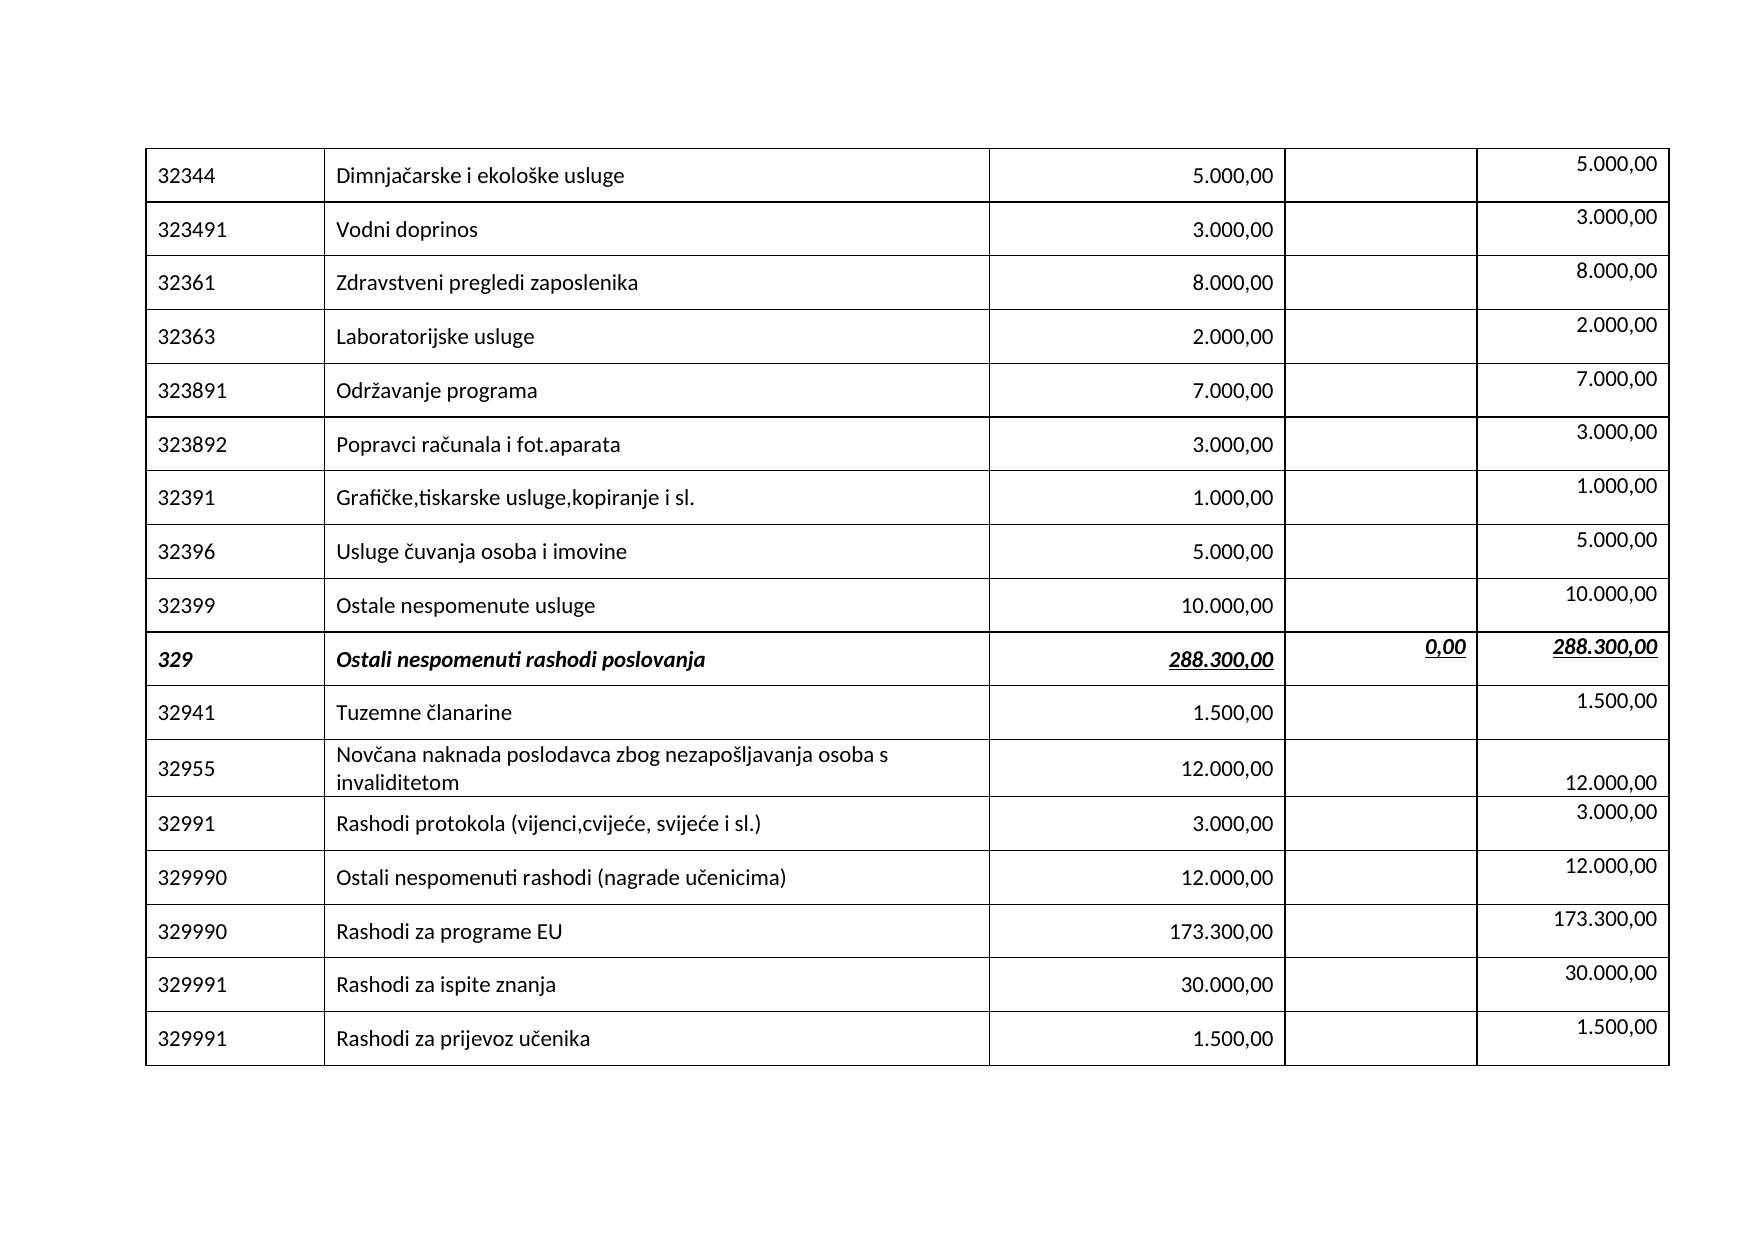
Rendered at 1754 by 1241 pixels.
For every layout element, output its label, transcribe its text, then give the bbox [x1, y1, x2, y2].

table_cell 288.300,00 [1478, 633, 1668, 685]
table_cell 32991 [147, 797, 324, 850]
table_cell 173.300,00 [990, 905, 1284, 957]
table_cell 1.500,00 [1478, 686, 1668, 739]
table_cell 7.000,00 [990, 364, 1284, 416]
table_cell 8.000,00 [990, 256, 1284, 309]
table_cell 329990 [147, 905, 324, 957]
table_cell Usluge čuvanja osoba i imovine [325, 525, 989, 578]
table_cell [1286, 525, 1476, 578]
table_cell [1286, 1012, 1476, 1065]
table_cell Dimnjačarske i ekološke usluge [325, 149, 989, 201]
table_cell 10.000,00 [990, 579, 1284, 631]
table_cell 32391 [147, 471, 324, 524]
table_cell [1286, 471, 1476, 524]
table_cell 288.300,00 [990, 633, 1284, 685]
table_cell Ostali nespomenuti rashodi poslovanja [325, 633, 989, 685]
table_cell 8.000,00 [1478, 256, 1668, 309]
table_cell 32396 [147, 525, 324, 578]
table_cell 2.000,00 [990, 310, 1284, 363]
table_cell 323892 [147, 418, 324, 470]
table_cell 32344 [147, 149, 324, 201]
table_cell 3.000,00 [990, 203, 1284, 255]
table_cell 329990 [147, 851, 324, 903]
table_cell 1.000,00 [990, 471, 1284, 524]
table_cell 1.500,00 [990, 1012, 1284, 1065]
table_cell [1286, 740, 1476, 796]
table_cell [1286, 851, 1476, 903]
table_cell [1286, 256, 1476, 309]
table_cell 323491 [147, 203, 324, 255]
table_cell Novčana naknada poslodavca zbog nezapošljavanja osoba s invaliditetom [325, 740, 989, 796]
table_cell 1.000,00 [1478, 471, 1668, 524]
table_cell 3.000,00 [990, 797, 1284, 850]
table_cell 5.000,00 [1478, 525, 1668, 578]
table_cell 5.000,00 [990, 149, 1284, 201]
table_cell Zdravstveni pregledi zaposlenika [325, 256, 989, 309]
table_cell Rashodi protokola (vijenci,cvijeće, svijeće i sl.) [325, 797, 989, 850]
table_cell 0,00 [1286, 633, 1476, 685]
table_cell 32363 [147, 310, 324, 363]
table_cell Ostali nespomenuti rashodi (nagrade učenicima) [325, 851, 989, 903]
table_cell [1286, 686, 1476, 739]
table_cell 173.300,00 [1478, 905, 1668, 957]
table_cell 12.000,00 [1478, 740, 1668, 796]
table_cell 30.000,00 [990, 958, 1284, 1011]
table_cell 3.000,00 [1478, 797, 1668, 850]
table_cell 12.000,00 [1478, 851, 1668, 903]
table_cell 3.000,00 [1478, 203, 1668, 255]
table_cell Rashodi za ispite znanja [325, 958, 989, 1011]
table_cell 32399 [147, 579, 324, 631]
table_cell [1286, 797, 1476, 850]
table_cell [1286, 149, 1476, 201]
table_cell 329991 [147, 1012, 324, 1065]
table_cell 32361 [147, 256, 324, 309]
table_cell 32955 [147, 740, 324, 796]
table_cell Rashodi za programe EU [325, 905, 989, 957]
table_cell [1286, 579, 1476, 631]
table_cell [1286, 958, 1476, 1011]
table_cell 3.000,00 [990, 418, 1284, 470]
table_cell 2.000,00 [1478, 310, 1668, 363]
table_cell 12.000,00 [990, 851, 1284, 903]
table_cell Grafičke,tiskarske usluge,kopiranje i sl. [325, 471, 989, 524]
table_cell Popravci računala i fot.aparata [325, 418, 989, 470]
table_cell 1.500,00 [990, 686, 1284, 739]
table_cell [1286, 203, 1476, 255]
table_cell 1.500,00 [1478, 1012, 1668, 1065]
table_cell Rashodi za prijevoz učenika [325, 1012, 989, 1065]
table_cell Laboratorijske usluge [325, 310, 989, 363]
table_cell 5.000,00 [1478, 149, 1668, 201]
table_cell 32941 [147, 686, 324, 739]
table_cell [1286, 364, 1476, 416]
table_cell 5.000,00 [990, 525, 1284, 578]
table_cell 329991 [147, 958, 324, 1011]
table_cell Ostale nespomenute usluge [325, 579, 989, 631]
table_cell 10.000,00 [1478, 579, 1668, 631]
table_cell 12.000,00 [990, 740, 1284, 796]
table_cell 329 [147, 633, 324, 685]
table_cell 323891 [147, 364, 324, 416]
table_cell [1286, 905, 1476, 957]
table_cell Tuzemne članarine [325, 686, 989, 739]
table_cell [1286, 418, 1476, 470]
table_cell 30.000,00 [1478, 958, 1668, 1011]
table_cell 3.000,00 [1478, 418, 1668, 470]
table_cell [1286, 310, 1476, 363]
table_cell Održavanje programa [325, 364, 989, 416]
table_cell Vodni doprinos [325, 203, 989, 255]
table_cell 7.000,00 [1478, 364, 1668, 416]
